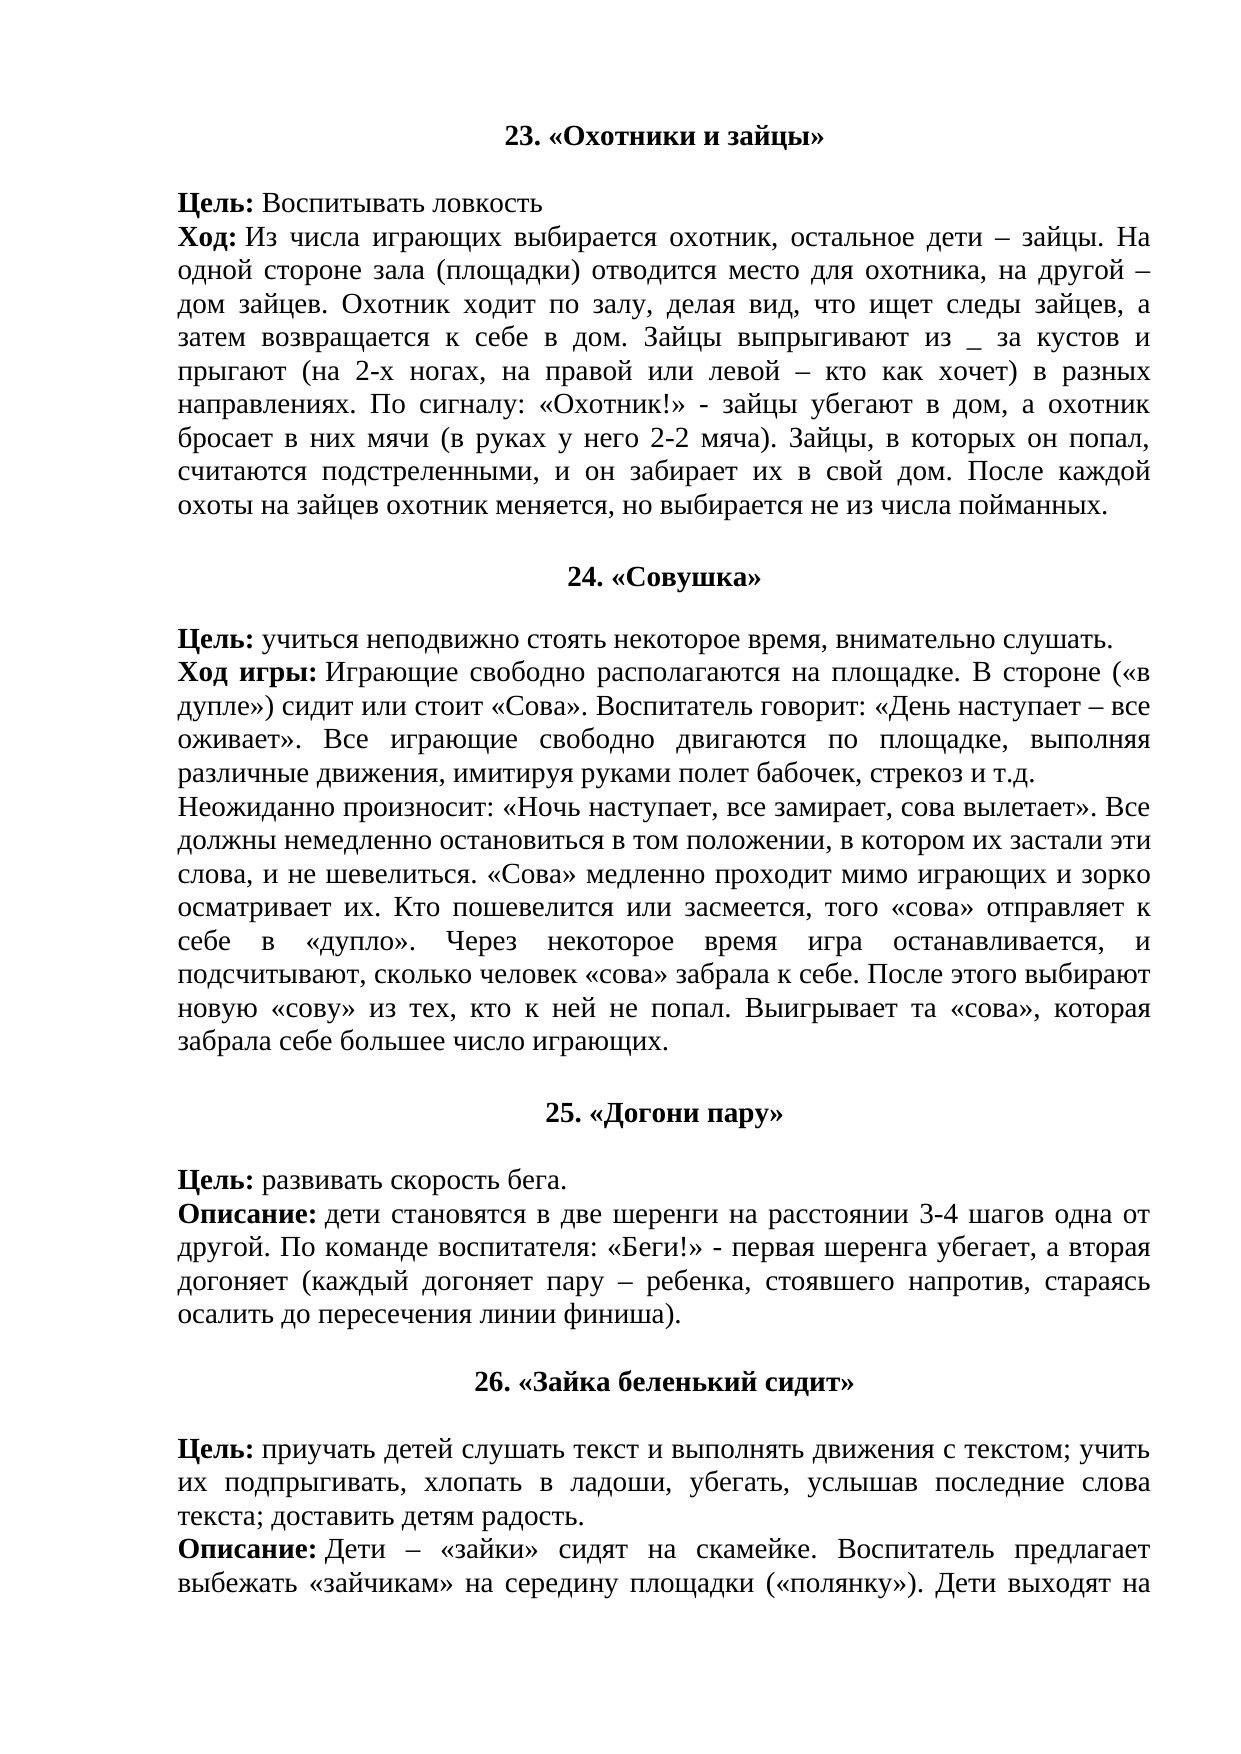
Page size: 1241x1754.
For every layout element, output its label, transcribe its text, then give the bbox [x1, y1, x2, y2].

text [177, 1531, 1152, 1598]
text Цель: развивать скорость бега. [177, 1162, 1152, 1196]
text Цель: учиться неподвижно стоять некоторое время, внимательно слушать. [177, 621, 1152, 654]
text Неожиданно произносит: «Ночь наступает, все замирает, сова вылетает». Все должны немедленно остановиться в том положении, в котором их застали эти слова, и не шевелиться. «Сова» медленно проходит мимо играющих и зорко осматривает их. Кто пошевелится или засмеется, того «сова» отправляет к себе в «дупло». Через некоторое время игра останавливается, и подсчитывают, сколько человек «сова» забрала к себе. После этого выбирают новую «сову» из тех, кто к ней не попал. Выигрывает та «сова», которая забрала себе большее число играющих. [177, 789, 1152, 1057]
text Описание: дети становятся в две шеренги на расстоянии 3-4 шагов одна от другой. По команде воспитателя: «Беги!» - первая шеренга убегает, а вторая догоняет (каждый догоняет пару – ребенка, стоявшего напротив, стараясь осалить до пересечения линии финиша). [177, 1196, 1152, 1330]
text Ход: Из числа играющих выбирается охотник, остальное дети – зайцы. На одной стороне зала (площадки) отводится место для охотника, на другой – дом зайцев. Охотник ходит по залу, делая вид, что ищет следы зайцев, а затем возвращается к себе в дом. Зайцы выпрыгивают из _ за кустов и прыгают (на 2-х ногах, на правой или левой – кто как хочет) в разных направлениях. По сигналу: «Охотник!» - зайцы убегают в дом, а охотник бросает в них мячи (в руках у него 2-2 мяча). Зайцы, в которых он попал, считаются подстреленными, и он забирает их в свой дом. После каждой охоты на зайцев охотник меняется, но выбирается не из числа пойманных. [177, 219, 1152, 521]
text 23. «Охотники и зайцы» [177, 118, 1152, 152]
text Ход игры: Играющие свободно располагаются на площадке. В стороне («в дупле») сидит или стоит «Сова». Воспитатель говорит: «День наступает – все оживает». Все играющие свободно двигаются по площадке, выполняя различные движения, имитируя руками полет бабочек, стрекоз и т.д. [177, 654, 1152, 789]
text Цель: приучать детей слушать текст и выполнять движения с текстом; учить их подпрыгивать, хлопать в ладоши, убегать, услышав последние слова текста; доставить детям радость. [177, 1431, 1152, 1531]
text 24. «Совушка» [177, 559, 1152, 592]
text 26. «Зайка беленький сидит» [177, 1364, 1152, 1397]
text 25. «Догони пару» [177, 1095, 1152, 1129]
text Цель: Воспитывать ловкость [177, 185, 1152, 219]
